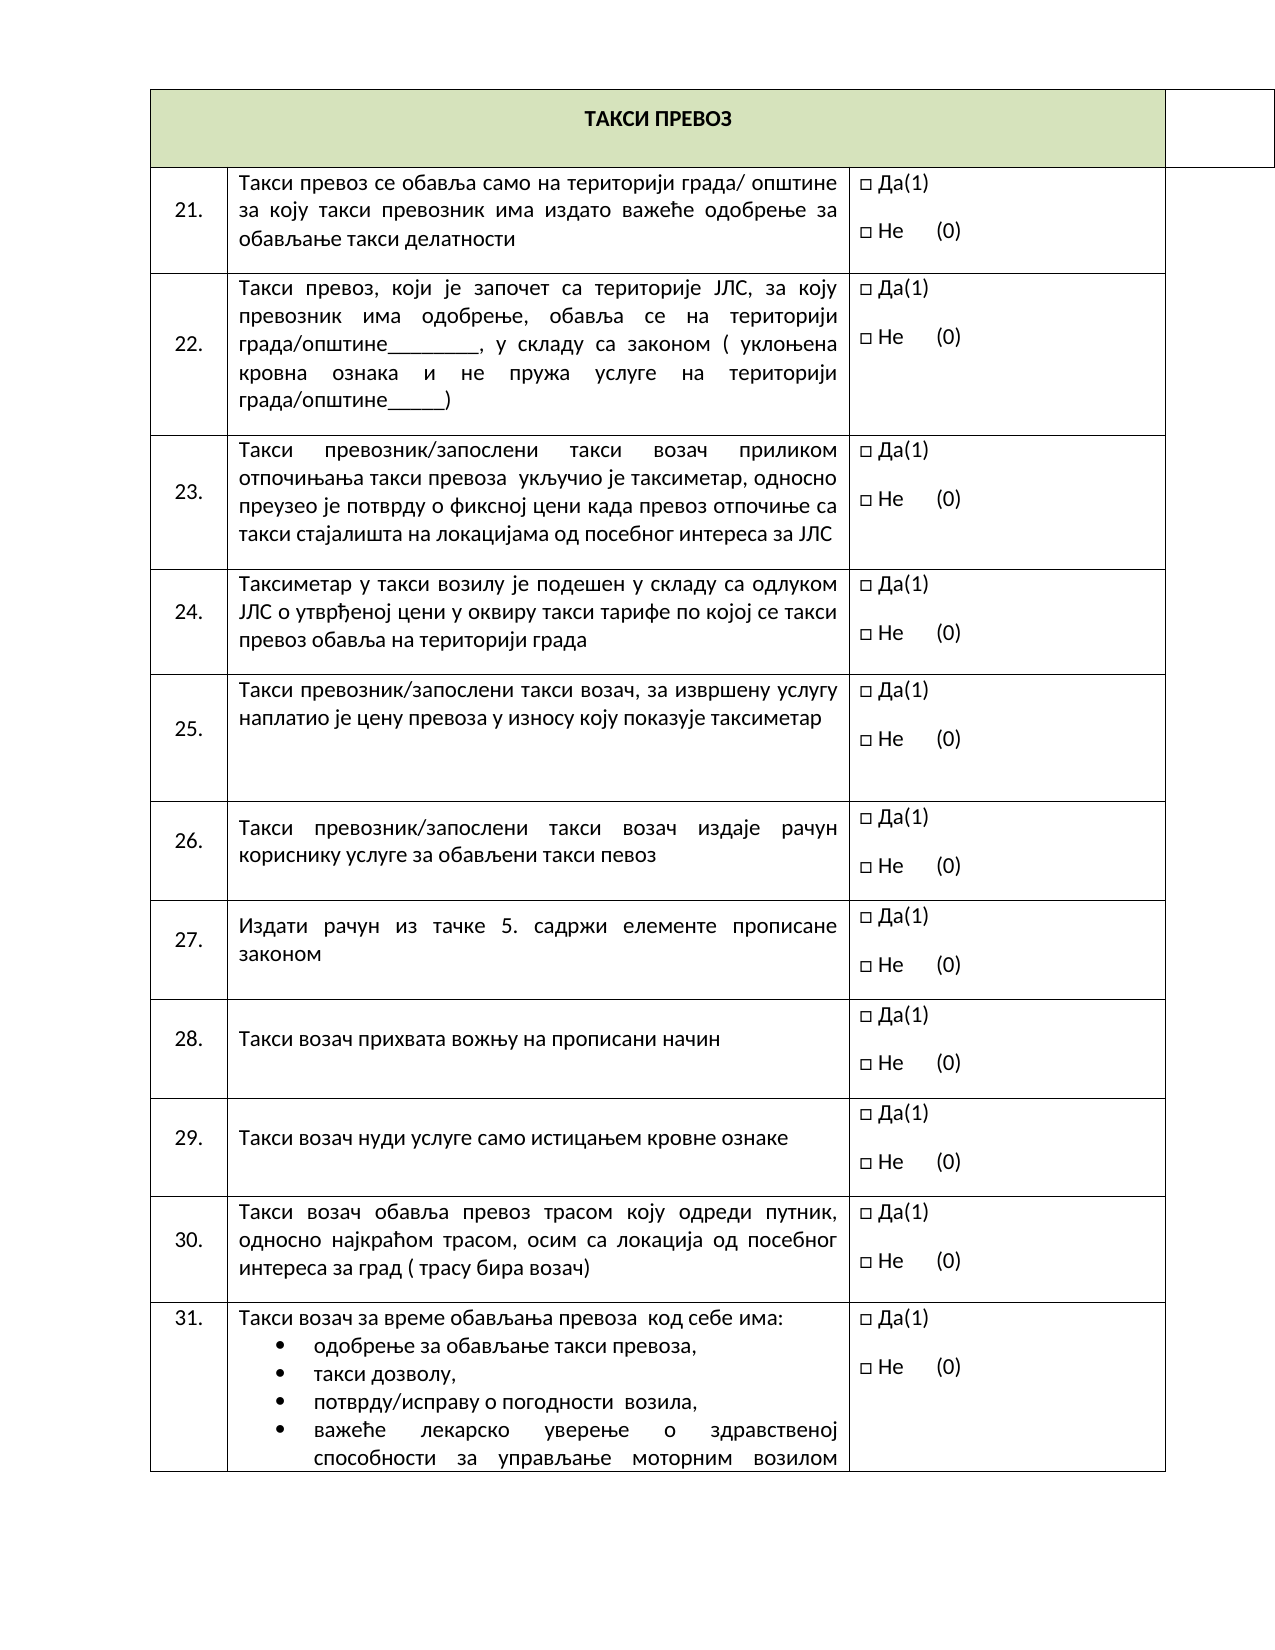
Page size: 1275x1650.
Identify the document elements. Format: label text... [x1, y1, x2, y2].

table_cell 31. [151, 1303, 227, 1471]
table_cell Такси превоз, који је започет са територије ЈЛС, за коју превозник има одобрење, обавља се на територији града/општине________, у складу са законом ( уклоњена кровна ознака и не пружа услуге на територији града/општине_____) [228, 274, 849, 434]
table_cell □ Да(1) □ Не (0) [850, 1000, 1165, 1097]
table_cell Издати рачун из тачке 5. садржи елементе прописане законом [228, 901, 849, 999]
table_cell Такси превоз се обавља само на територији града/ општине за коју такси превозник има издато важеће одобрење за обављање такси делатности [228, 168, 849, 272]
table_cell 26. [151, 802, 227, 900]
table_cell 28. [151, 1000, 227, 1097]
table_cell □ Да(1) □ Не (0) [850, 802, 1165, 900]
table_cell □ Да(1) □ Не (0) [850, 168, 1165, 272]
table_cell 27. [151, 901, 227, 999]
table_cell ТАКСИ ПРЕВОЗ [151, 90, 1165, 167]
table_cell Такси превозник/запослени такси возач приликом отпочињања такси превоза укључио је таксиметар, односно преузео је потврду о фиксној цени када превоз отпочиње са такси стајалишта на локацијама од посебног интереса за ЈЛС [228, 436, 849, 568]
table_cell Такси возач обавља превоз трасом коју одреди путник, односно најкраћом трасом, осим са локација од посебног интереса за град ( трасу бира возач) [228, 1197, 849, 1302]
table_cell □ Да(1) □ Не (0) [850, 1197, 1165, 1302]
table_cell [228, 1303, 849, 1471]
table_cell 22. [151, 274, 227, 434]
table_cell Таксиметар у такси возилу је подешен у складу са одлуком ЈЛС о утврђеној цени у оквиру такси тарифе по којој се такси превоз обавља на територији града [228, 570, 849, 674]
table_cell □ Да(1) □ Не (0) [850, 1099, 1165, 1196]
table_cell 25. [151, 675, 227, 801]
table_cell 29. [151, 1099, 227, 1196]
table_cell □ Да(1) □ Не (0) [850, 675, 1165, 801]
table_cell □ Да(1) □ Не (0) [850, 436, 1165, 568]
table_cell 30. [151, 1197, 227, 1302]
table_cell □ Да(1) □ Не (0) [850, 274, 1165, 434]
table_cell □ Да(1) □ Не (0) [850, 901, 1165, 999]
table_cell Такси превозник/запослени такси возач издаје рачун кориснику услуге за обављени такси певоз [228, 802, 849, 900]
table_cell □ Да(1) □ Не (0) [850, 1303, 1165, 1471]
table_cell □ Да(1) □ Не (0) [850, 570, 1165, 674]
table_cell 21. [151, 168, 227, 272]
table_cell Такси возач прихвата вожњу на прописани начин [228, 1000, 849, 1097]
table_cell 24. [151, 570, 227, 674]
table_cell Такси превозник/запослени такси возач, за извршену услугу наплатио је цену превоза у износу коју показује таксиметар [228, 675, 849, 801]
table_cell 23. [151, 436, 227, 568]
table_cell [1166, 90, 1274, 167]
table_cell Такси возач нуди услуге само истицањем кровне ознаке [228, 1099, 849, 1196]
